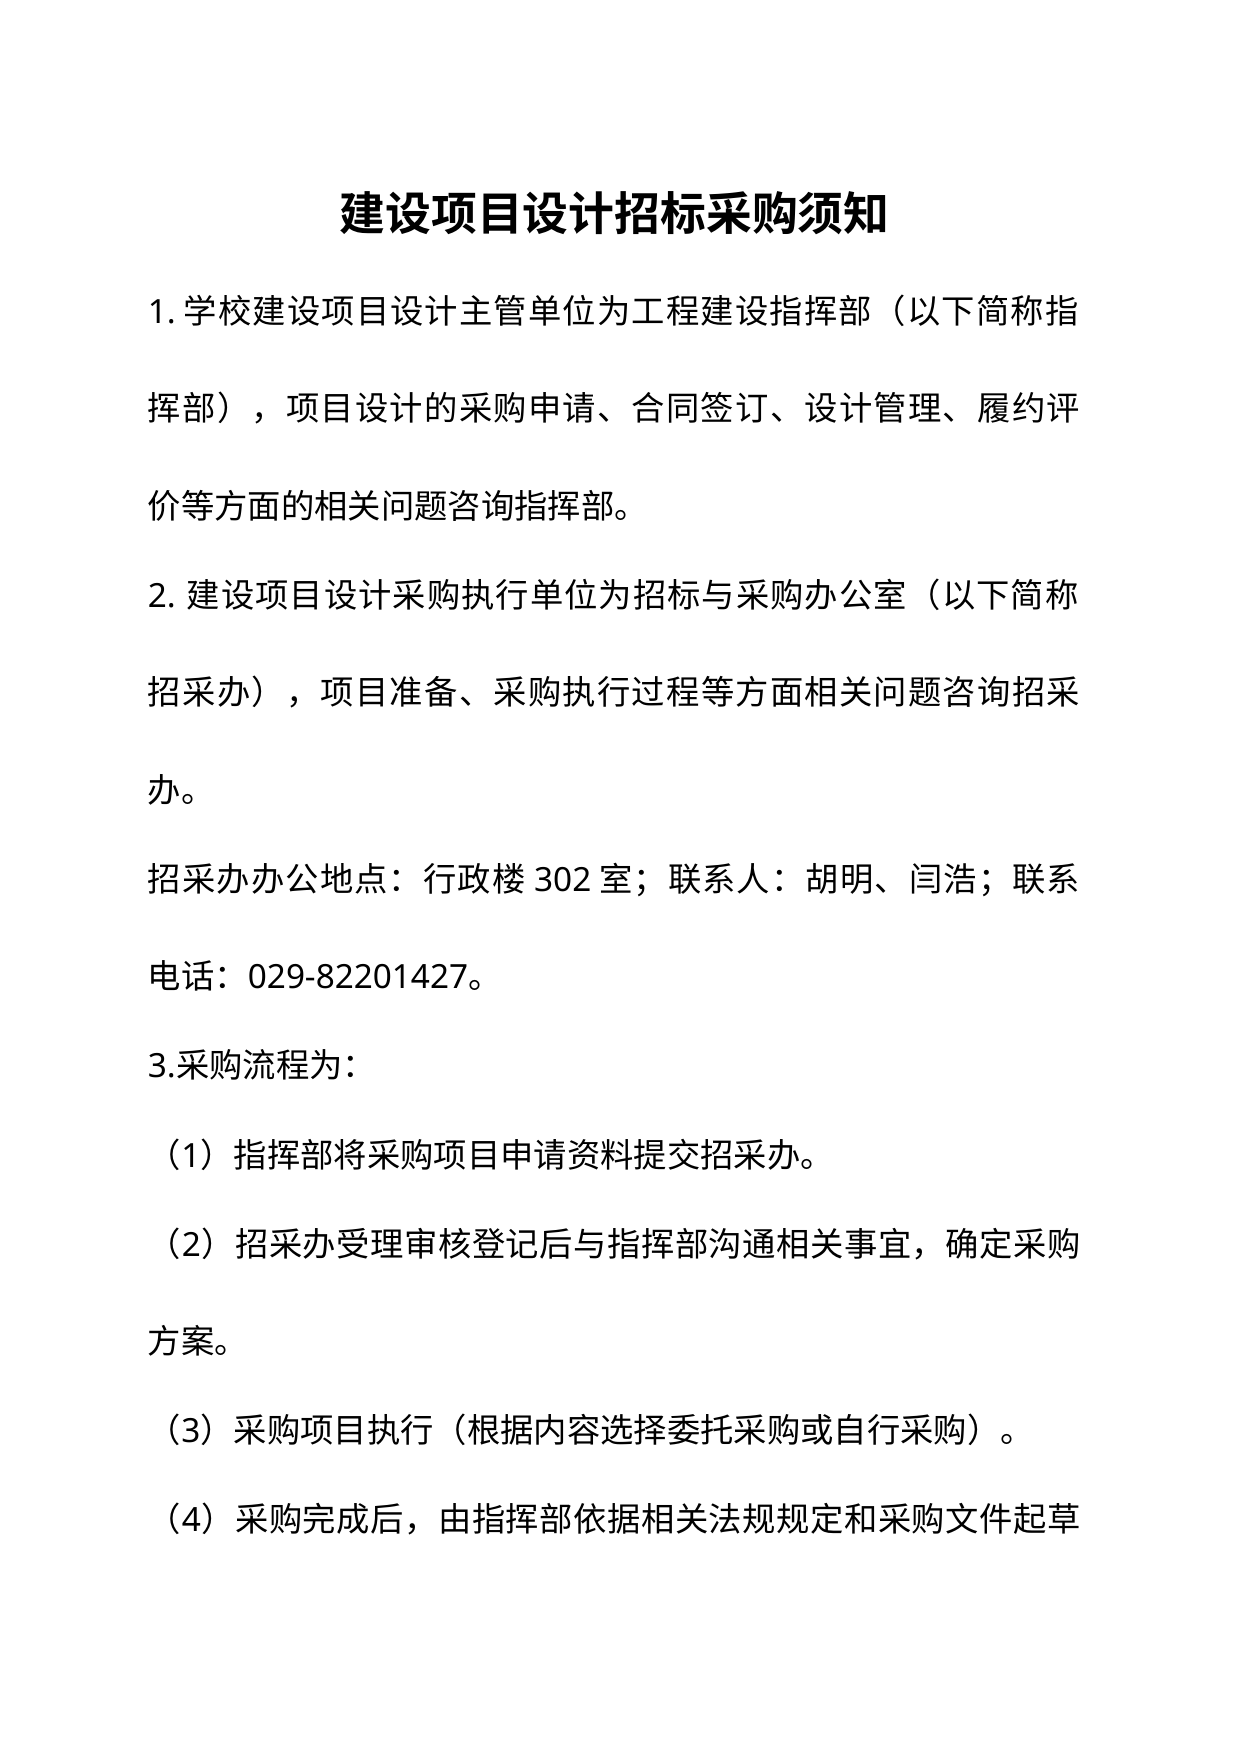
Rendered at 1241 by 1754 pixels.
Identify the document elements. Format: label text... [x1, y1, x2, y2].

text 2. 建设项目设计采购执行单位为招标与采购办公室（以下简称招采办），项目准备、采购执行过程等方面相关问题咨询招采办。 [148, 560, 1081, 820]
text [148, 1485, 1081, 1550]
text （3）采购项目执行（根据内容选择委托采购或自行采购）。 [148, 1396, 1081, 1461]
text 3.采购流程为： [148, 1031, 1081, 1096]
text （2）招采办受理审核登记后与指挥部沟通相关事宜，确定采购方案。 [148, 1209, 1081, 1372]
text 1. 学校建设项目设计主管单位为工程建设指挥部（以下简称指挥部），项目设计的采购申请、合同签订、设计管理、履约评价等方面的相关问题咨询指挥部。 [148, 276, 1081, 536]
text 建设项目设计招标采购须知 [148, 162, 1081, 259]
text 招采办办公地点：行政楼302室；联系人：胡明、闫浩；联系电话：029-82201427。 [148, 844, 1081, 1007]
text （1）指挥部将采购项目申请资料提交招采办。 [148, 1120, 1081, 1185]
